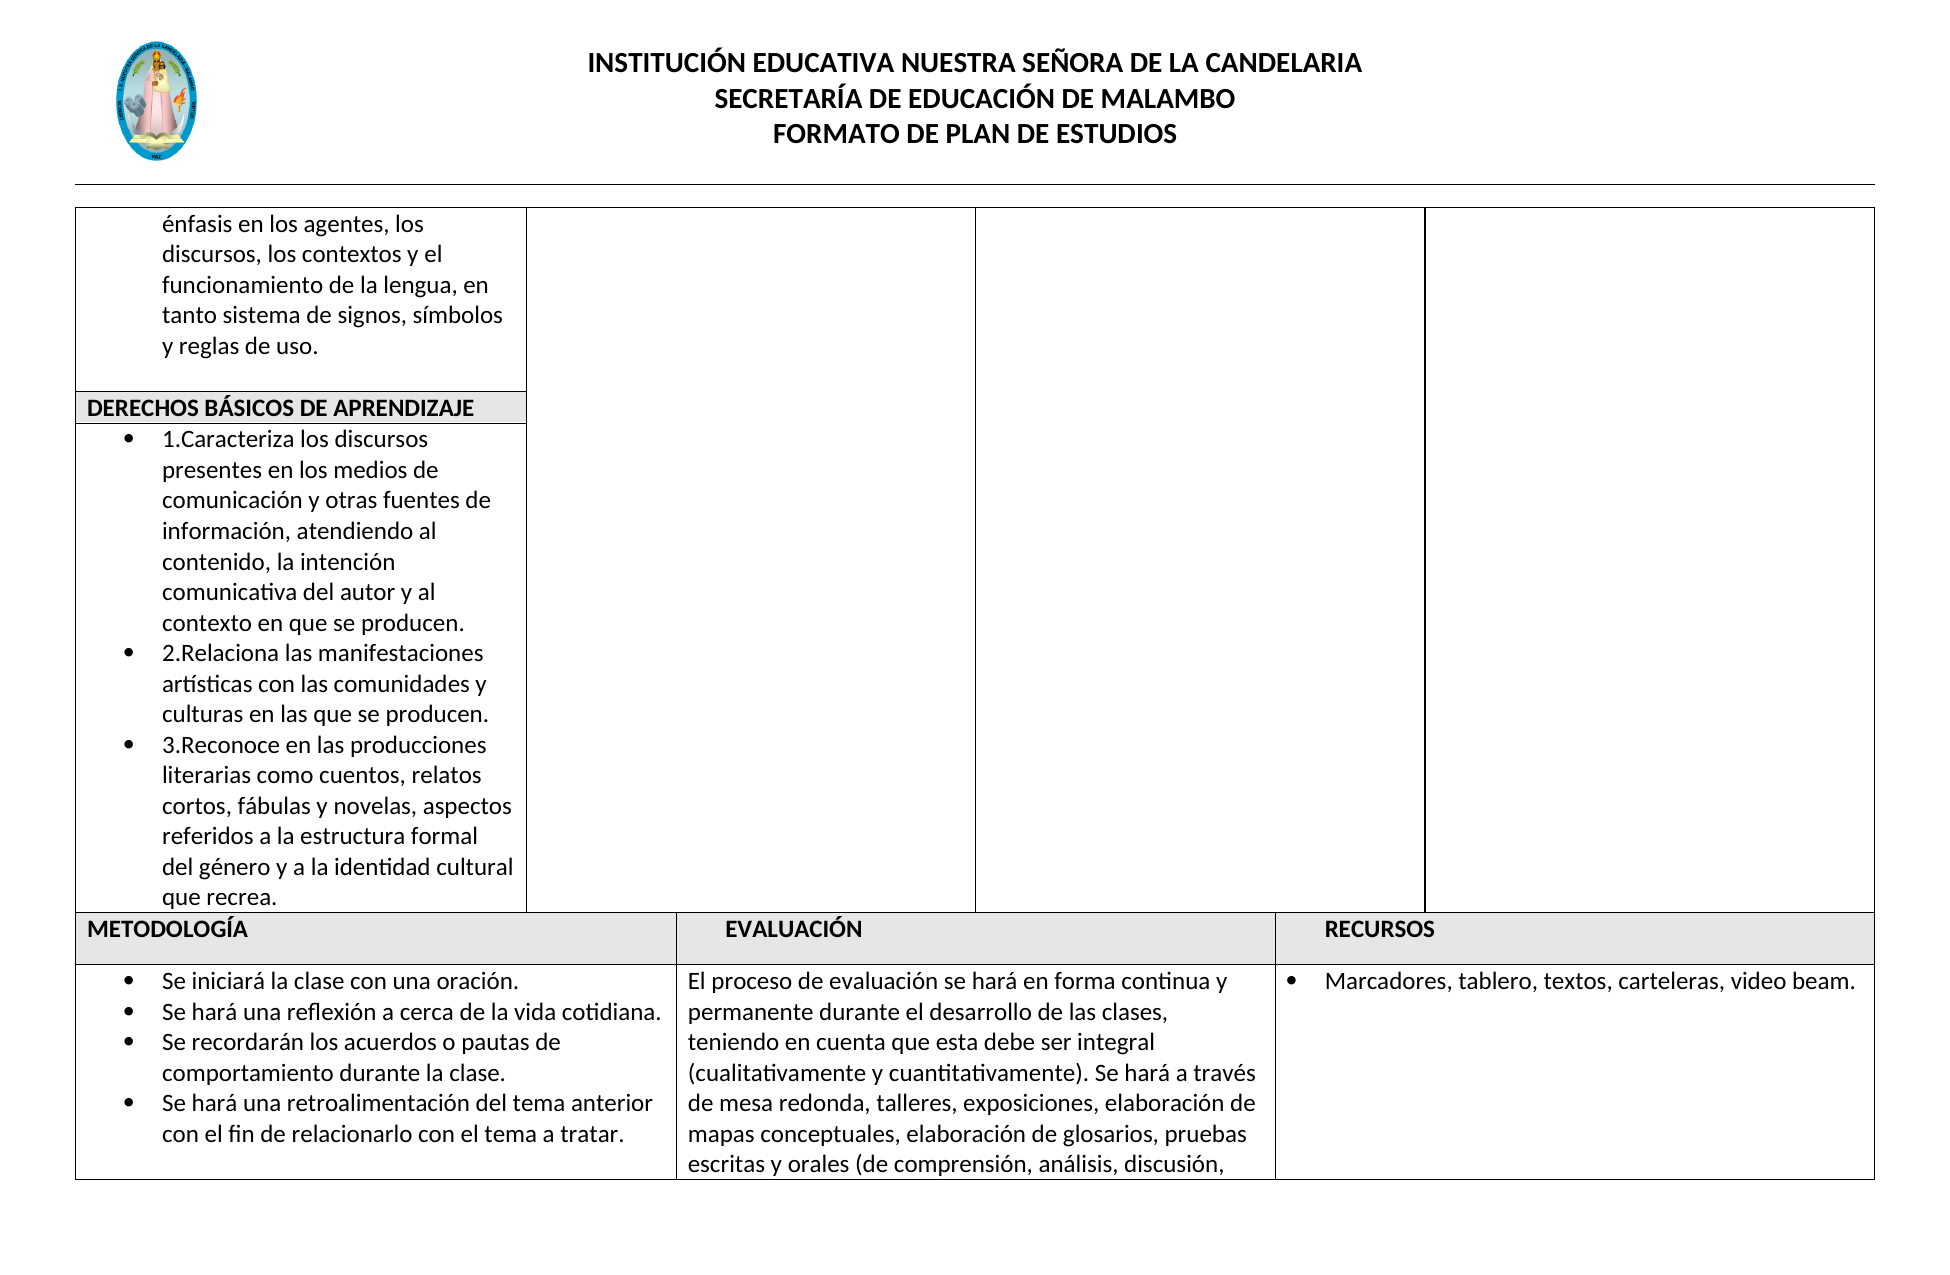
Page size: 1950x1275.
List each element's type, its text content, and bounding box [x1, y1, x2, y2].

table_cell EVALUACIÓN [677, 913, 1275, 964]
picture [124, 49, 189, 152]
table_cell DERECHOS BÁSICOS DE APRENDIZAJE [76, 392, 526, 422]
table_cell 1.Caracteriza los discursos presentes en los medios de comunicación y otras fuentes de información, atendiendo al contenido, la intención comunicativa del autor y al contexto en que se producen. 2.Relaciona las manifestaciones artísticas con las comunidades y culturas en las que se producen. 3.Reconoce en las producciones literarias como cuentos, relatos cortos, fábulas y novelas, aspectos referidos a la estructura formal del género y a la identidad cultural que recrea. [76, 424, 526, 912]
picture [110, 41, 203, 166]
table_cell RECURSOS [1276, 913, 1874, 964]
table_cell Marcadores, tablero, textos, carteleras, video beam. [1276, 965, 1874, 1179]
table_cell METODOLOGÍA [76, 913, 676, 964]
